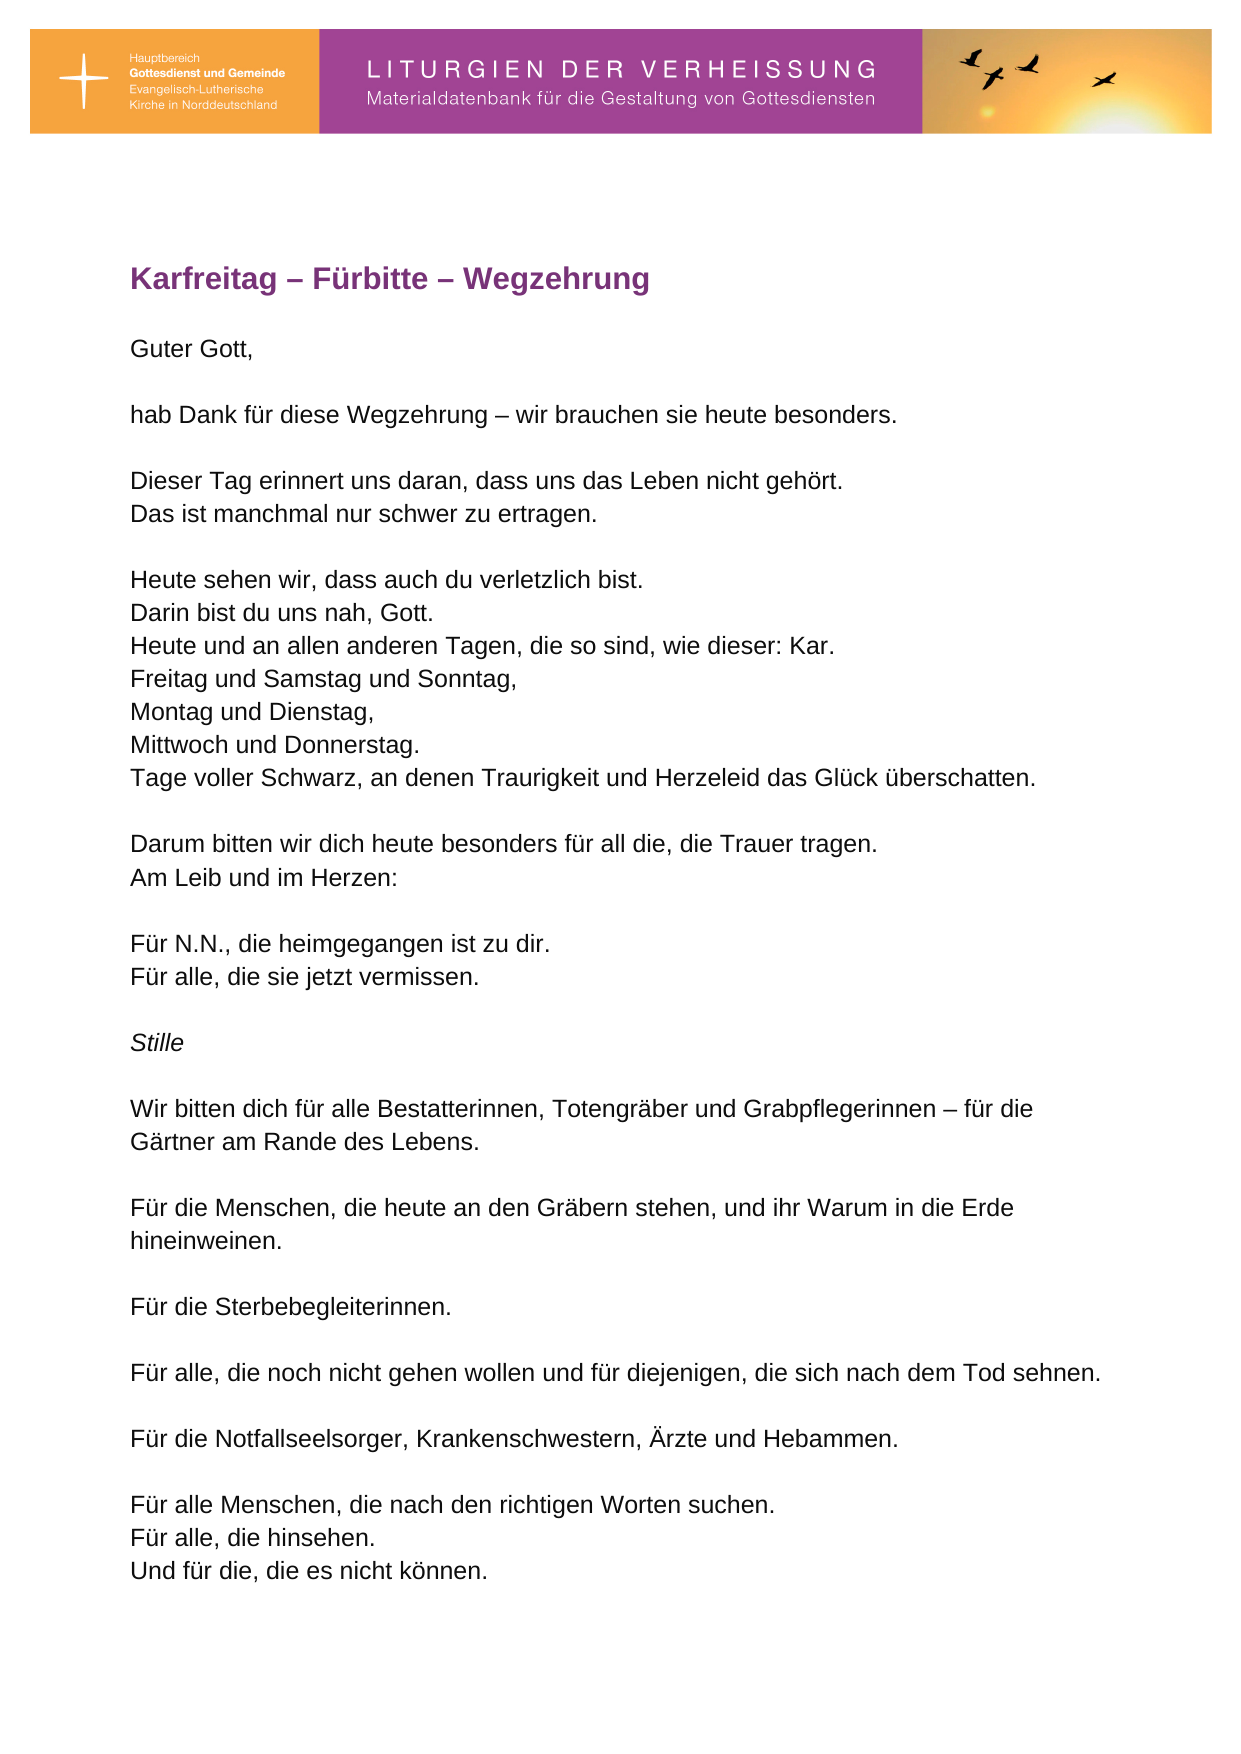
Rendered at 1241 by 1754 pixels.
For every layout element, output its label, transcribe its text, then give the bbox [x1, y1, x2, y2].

text Für alle, die noch nicht gehen wollen und für diejenigen, die sich nach dem Tod sehnen. [130, 1358, 1110, 1387]
text Und für die, die es nicht können. [130, 1556, 1110, 1585]
text Für alle Menschen, die nach den richtigen Worten suchen. [130, 1490, 1110, 1519]
text Dieser Tag erinnert uns daran, dass uns das Leben nicht gehört. [130, 466, 1110, 495]
text Für alle, die hinsehen. [130, 1523, 1110, 1552]
text Montag und Dienstag, [130, 697, 1110, 726]
text Karfreitag – Fürbitte – Wegzehrung [130, 260, 1110, 296]
text Heute sehen wir, dass auch du verletzlich bist. [130, 565, 1110, 594]
text Für alle, die sie jetzt vermissen. [130, 962, 1110, 990]
text hab Dank für diese Wegzehrung – wir brauchen sie heute besonders. [130, 400, 1110, 429]
text Freitag und Samstag und Sonntag, [130, 664, 1110, 693]
text Am Leib und im Herzen: [130, 862, 1110, 891]
text Für N.N., die heimgegangen ist zu dir. [130, 928, 1110, 957]
text Wir bitten dich für alle Bestatterinnen, Totengräber und Grabpflegerinnen – für die Gärtner am Rande des Lebens. [130, 1094, 1110, 1155]
text Heute und an allen anderen Tagen, die so sind, wie dieser: Kar. [130, 631, 1110, 660]
text Mittwoch und Donnerstag. [130, 730, 1110, 759]
text Für die Sterbebegleiterinnen. [130, 1292, 1110, 1321]
text Darum bitten wir dich heute besonders für all die, die Trauer tragen. [130, 829, 1110, 858]
picture [0, 0, 1241, 163]
text Das ist manchmal nur schwer zu ertragen. [130, 499, 1110, 528]
text Darin bist du uns nah, Gott. [130, 598, 1110, 627]
text Tage voller Schwarz, an denen Traurigkeit und Herzeleid das Glück überschatten. [130, 763, 1110, 792]
text Für die Menschen, die heute an den Gräbern stehen, und ihr Warum in die Erde hineinweinen. [130, 1193, 1110, 1254]
text Stille [130, 1028, 1110, 1056]
text Für die Notfallseelsorger, Krankenschwestern, Ärzte und Hebammen. [130, 1424, 1110, 1453]
text Guter Gott, [130, 334, 1110, 363]
